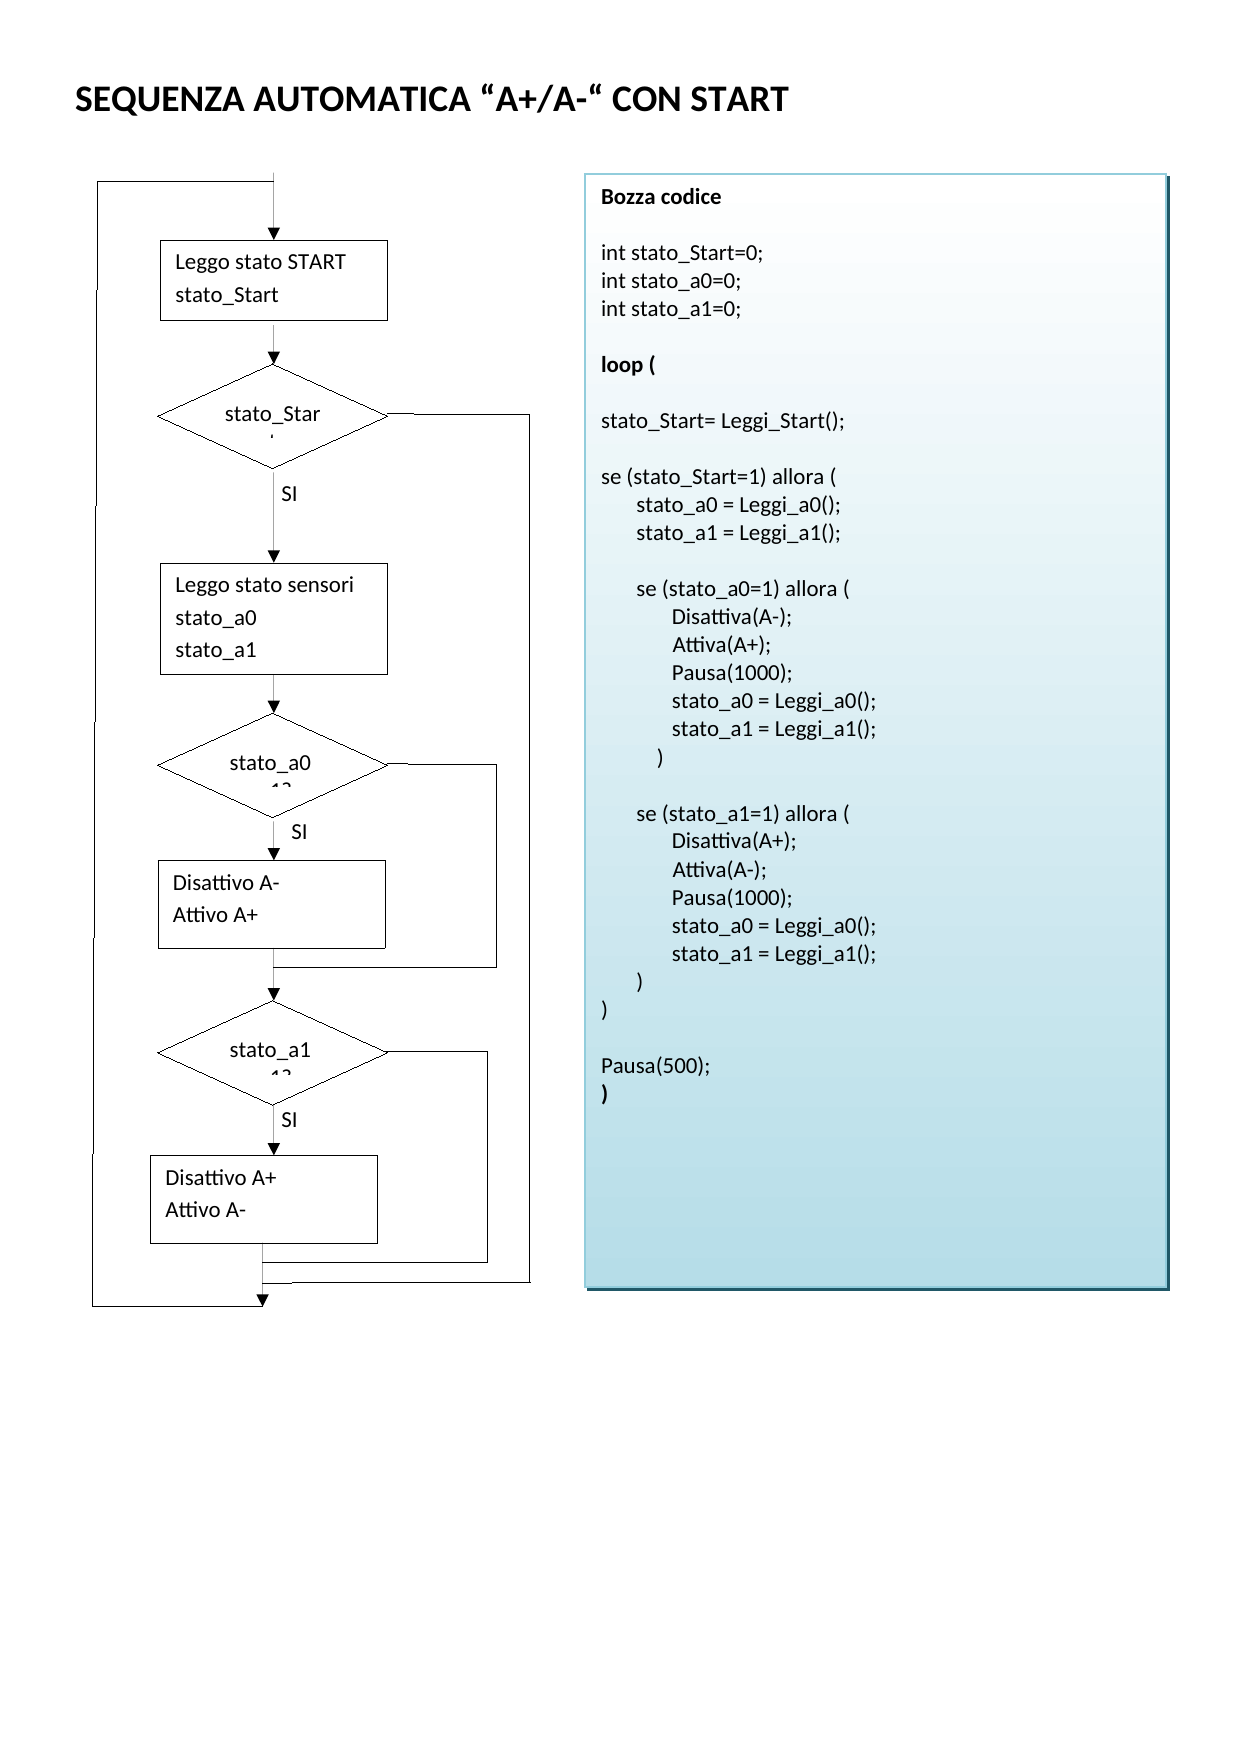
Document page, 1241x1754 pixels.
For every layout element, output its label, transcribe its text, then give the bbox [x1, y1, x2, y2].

text SEQUENZA AUTOMATICA “A+/A-“ CON START [75, 75, 1165, 121]
